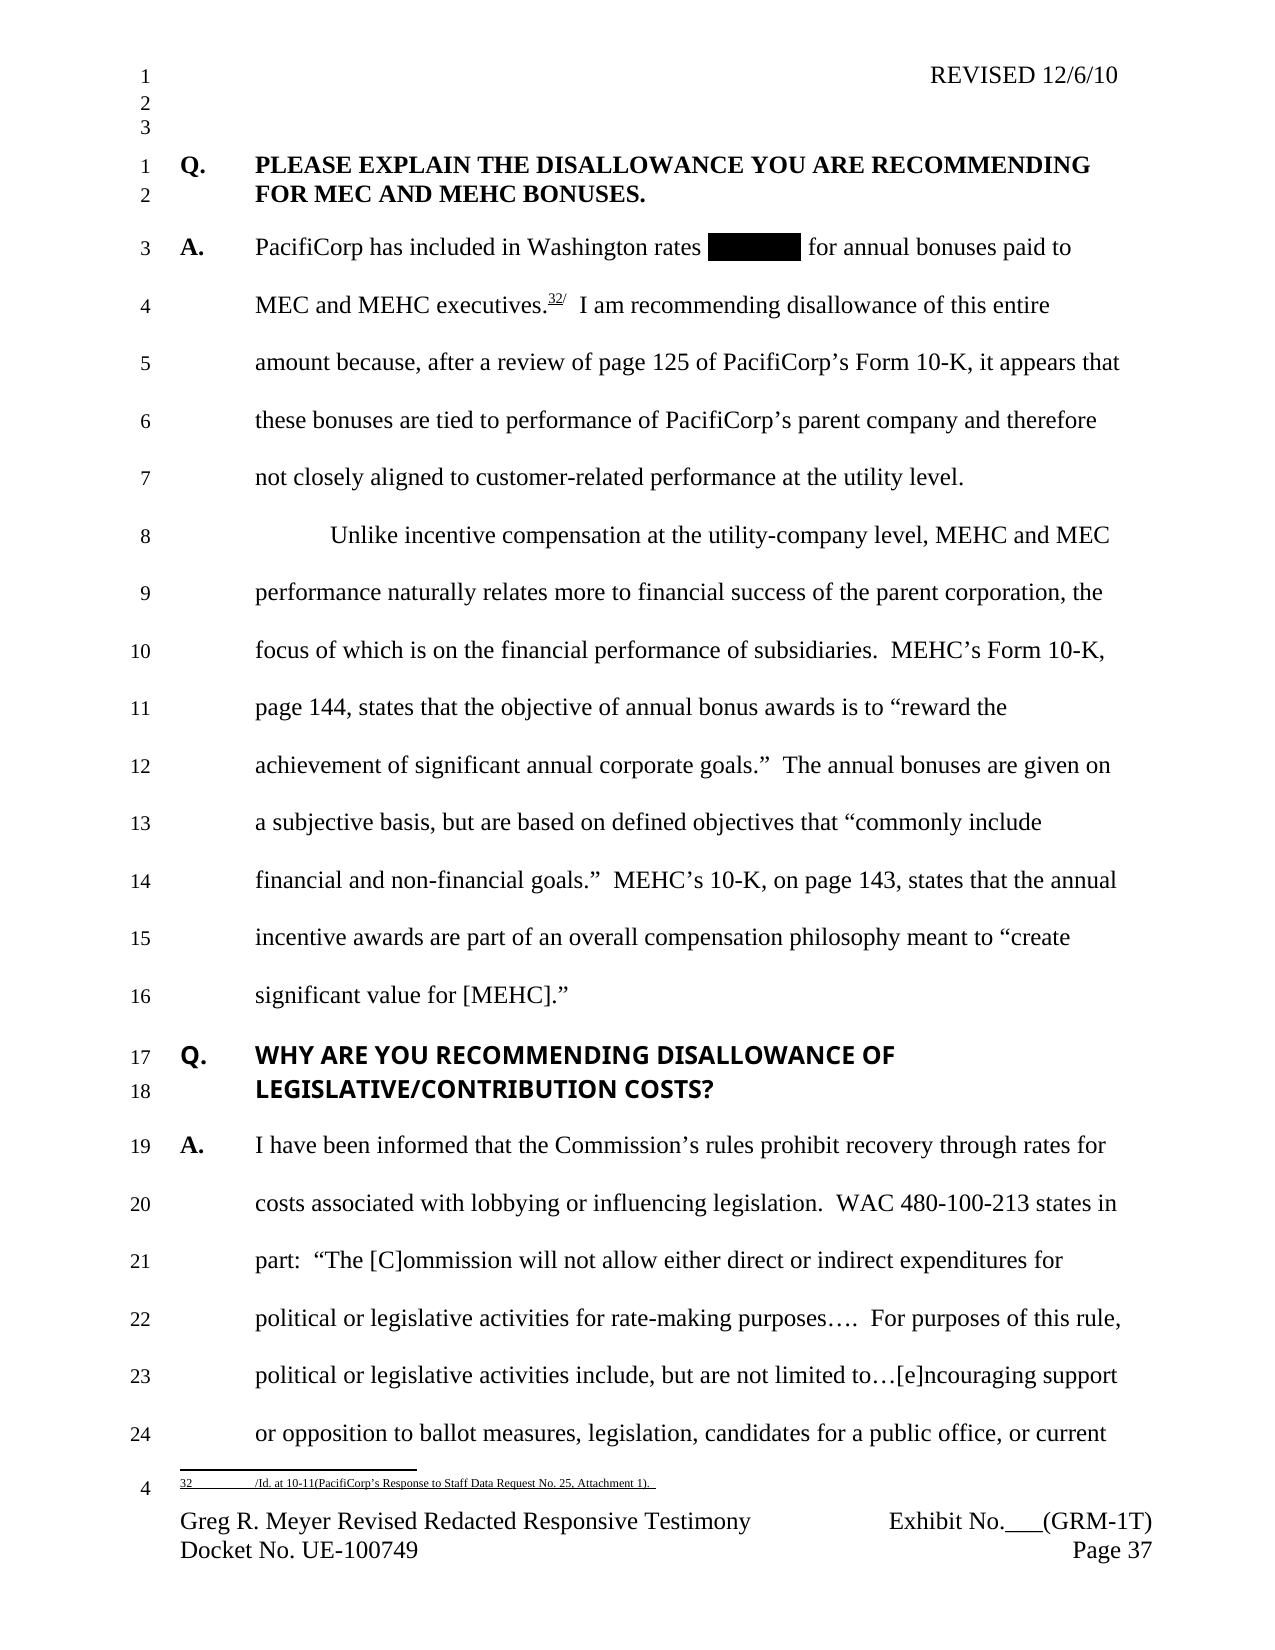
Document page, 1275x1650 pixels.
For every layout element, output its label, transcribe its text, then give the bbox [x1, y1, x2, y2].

text Unlike incentive compensation at the utility-company level, MEHC and MEC performance naturally relates more to financial success of the parent corporation, the focus of which is on the financial performance of subsidiaries. MEHC’s Form 10-K, page 144, states that the objective of annual bonus awards is to “reward the achievement of significant annual corporate goals.” The annual bonuses are given on a subjective basis, but are based on defined objectives that “commonly include financial and non-financial goals.” MEHC’s 10-K, on page 143, states that the annual incentive awards are part of an overall compensation philosophy meant to “create significant value for [MEHC].” [180, 520, 1125, 1009]
text q. Please explain the disallowance you are recommending for MEC and MEHC bonuses. [180, 150, 1125, 207]
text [180, 1131, 1125, 1447]
text A. PacifiCorp has included in Washington rates xxxx,xxx for annual bonuses paid to MEC and MEHC executives./ I am recommending disallowance of this entire amount because, after a review of page 125 of PacifiCorp’s Form 10-K, it appears that these bonuses are tied to performance of PacifiCorp’s parent company and therefore not closely aligned to customer-related performance at the utility level. [180, 232, 1125, 491]
text Q. Why are you recommending disallowance of legislative/contribution costs? [105, 1037, 1125, 1106]
